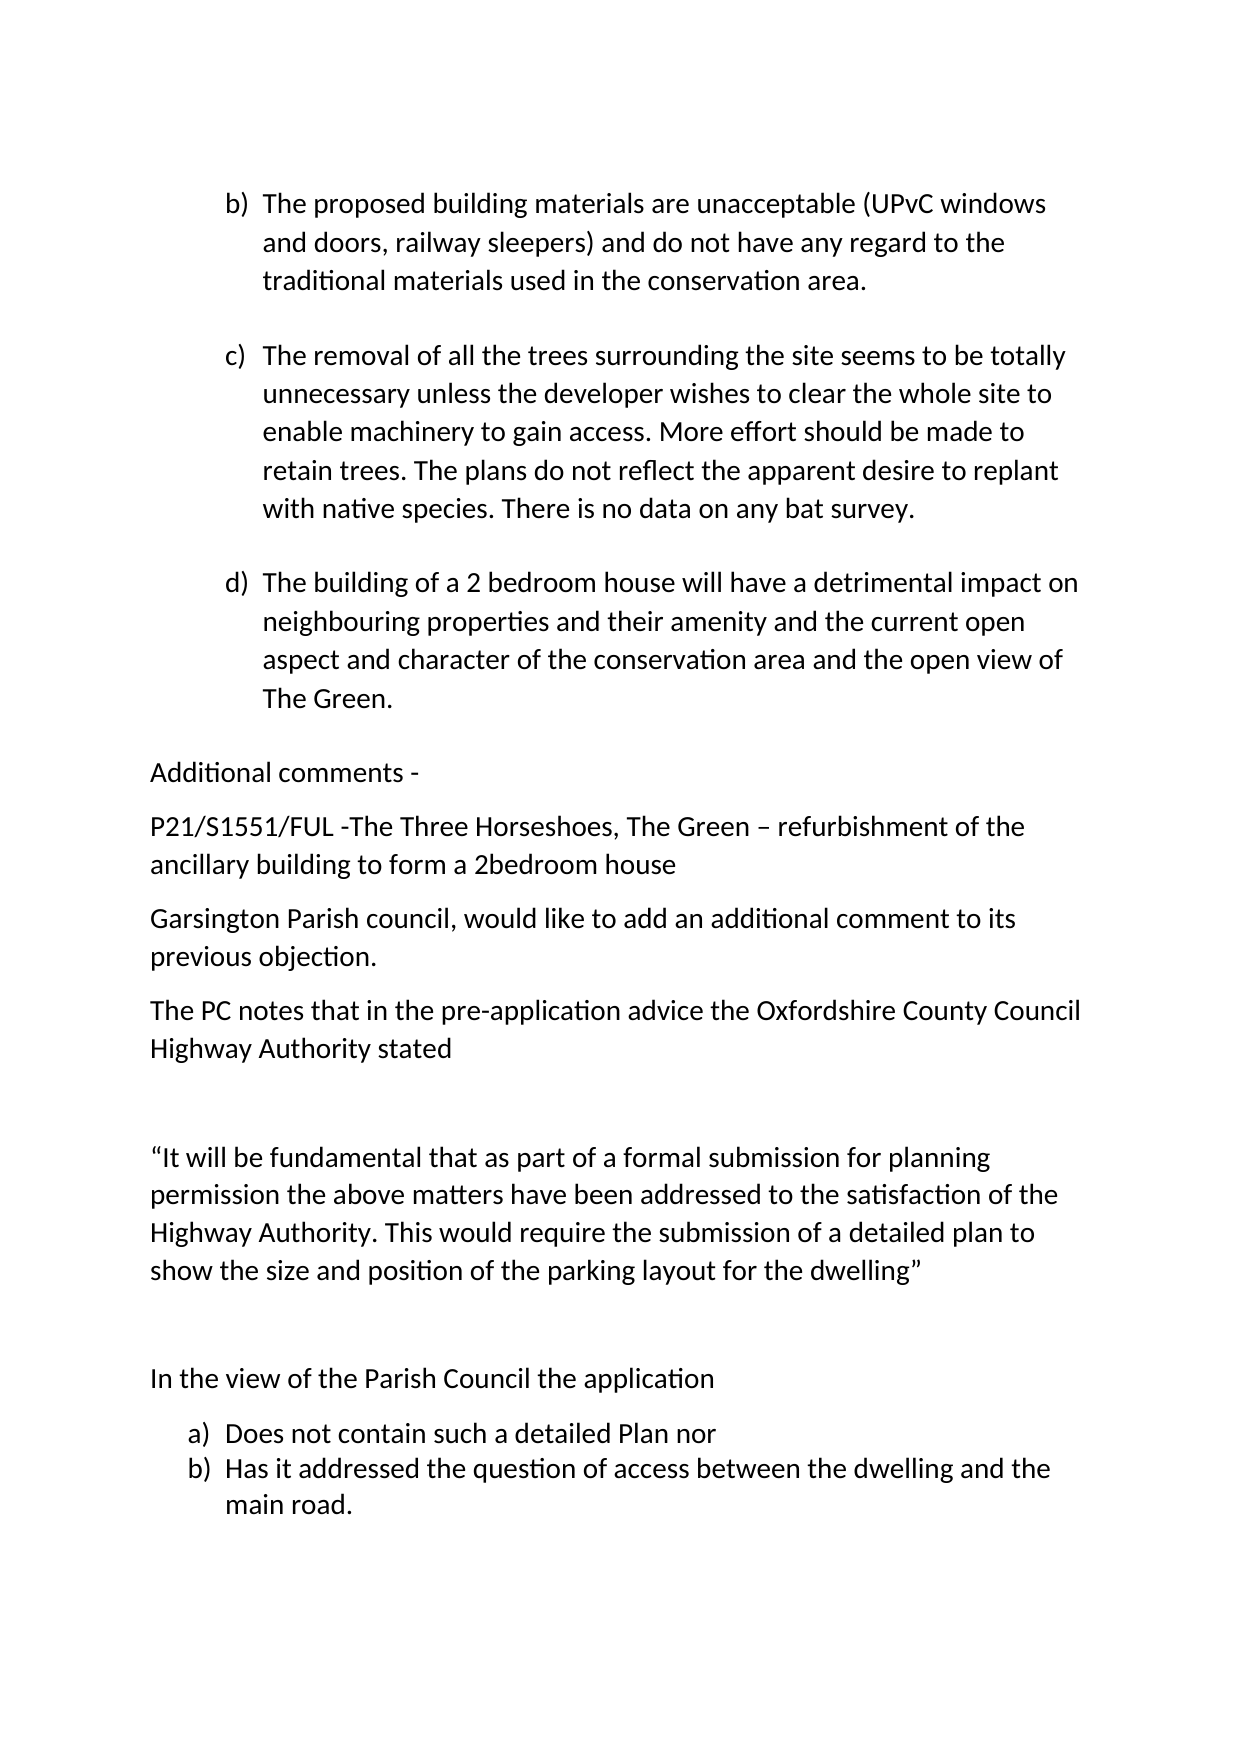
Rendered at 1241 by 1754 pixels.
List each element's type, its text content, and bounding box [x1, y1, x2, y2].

list The removal of all the trees surrounding the site seems to be totally unnecessary unless the developer wishes to clear the whole site to enable machinery to gain access. More effort should be made to retain trees. The plans do not reflect the apparent desire to replant with native species. There is no data on any bat survey. [225, 337, 1090, 526]
list Has it addressed the question of access between the dwelling and the main road. [187, 1451, 1090, 1522]
list The building of a 2 bedroom house will have a detrimental impact on neighbouring properties and their amenity and the current open aspect and character of the conservation area and the open view of The Green. [225, 564, 1090, 715]
list The proposed building materials are unacceptable (UPvC windows and doors, railway sleepers) and do not have any regard to the traditional materials used in the conservation area. [225, 186, 1090, 298]
text Additional comments - [150, 754, 1090, 789]
list Does not contain such a detailed Plan nor [187, 1415, 1090, 1451]
text “It will be fundamental that as part of a formal submission for planning permission the above matters have been addressed to the satisfaction of the Highway Authority. This would require the submission of a detailed plan to show the size and position of the parking layout for the dwelling” [150, 1139, 1090, 1287]
text In the view of the Parish Council the application [150, 1361, 1090, 1396]
text The PC notes that in the pre-application advice the Oxfordshire County Council Highway Authority stated [150, 992, 1090, 1066]
text Garsington Parish council, would like to add an additional comment to its previous objection. [150, 900, 1090, 973]
text P21/S1551/FUL -The Three Horseshoes, The Green – refurbishment of the ancillary building to form a 2bedroom house [150, 808, 1090, 881]
